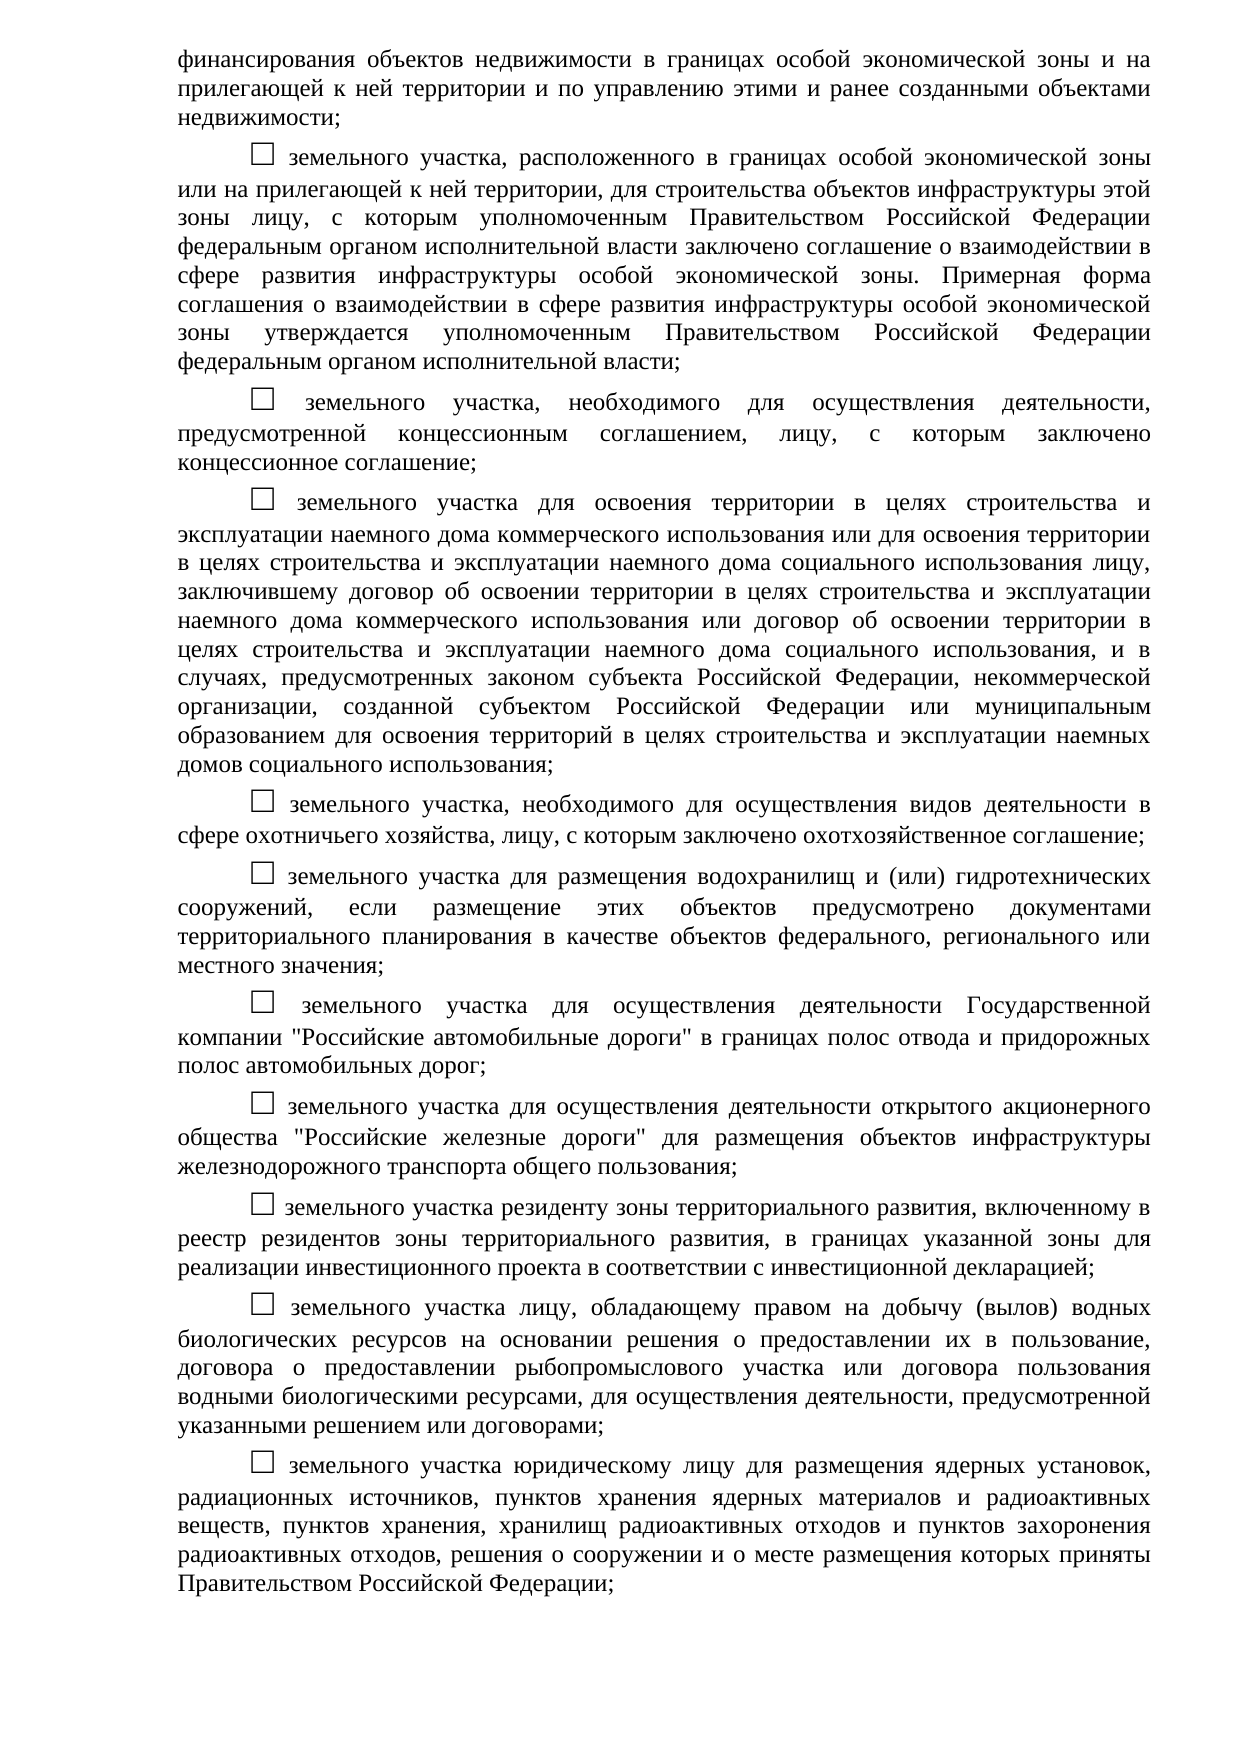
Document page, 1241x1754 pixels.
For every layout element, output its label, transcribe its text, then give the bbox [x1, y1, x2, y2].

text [177, 44, 1152, 131]
text □ земельного участка для осуществления деятельности Государственной компании "Российские автомобильные дороги" в границах полос отвода и придорожных полос автомобильных дорог; [177, 979, 1152, 1079]
text □ земельного участка, необходимого для осуществления деятельности, предусмотренной концессионным соглашением, лицу, с которым заключено концессионное соглашение; [177, 375, 1152, 476]
text □ земельного участка для осуществления деятельности открытого акционерного общества "Российские железные дороги" для размещения объектов инфраструктуры железнодорожного транспорта общего пользования; [177, 1079, 1152, 1180]
text □ земельного участка, расположенного в границах особой экономической зоны или на прилегающей к ней территории, для строительства объектов инфраструктуры этой зоны лицу, с которым уполномоченным Правительством Российской Федерации федеральным органом исполнительной власти заключено соглашение о взаимодействии в сфере развития инфраструктуры особой экономической зоны. Примерная форма соглашения о взаимодействии в сфере развития инфраструктуры особой экономической зоны утверждается уполномоченным Правительством Российской Федерации федеральным органом исполнительной власти; [177, 131, 1152, 375]
text □ земельного участка юридическому лицу для размещения ядерных установок, радиационных источников, пунктов хранения ядерных материалов и радиоактивных веществ, пунктов хранения, хранилищ радиоактивных отходов и пунктов захоронения радиоактивных отходов, решения о сооружении и о месте размещения которых приняты Правительством Российской Федерации; [177, 1439, 1152, 1597]
text □ земельного участка резиденту зоны территориального развития, включенному в реестр резидентов зоны территориального развития, в границах указанной зоны для реализации инвестиционного проекта в соответствии с инвестиционной декларацией; [177, 1180, 1152, 1281]
text □ земельного участка, необходимого для осуществления видов деятельности в сфере охотничьего хозяйства, лицу, с которым заключено охотхозяйственное соглашение; [177, 777, 1152, 849]
text □ земельного участка для размещения водохранилищ и (или) гидротехнических сооружений, если размещение этих объектов предусмотрено документами территориального планирования в качестве объектов федерального, регионального или местного значения; [177, 849, 1152, 979]
text □ земельного участка для освоения территории в целях строительства и эксплуатации наемного дома коммерческого использования или для освоения территории в целях строительства и эксплуатации наемного дома социального использования лицу, заключившему договор об освоении территории в целях строительства и эксплуатации наемного дома коммерческого использования или договор об освоении территории в целях строительства и эксплуатации наемного дома социального использования, и в случаях, предусмотренных законом субъекта Российской Федерации, некоммерческой организации, созданной субъектом Российской Федерации или муниципальным образованием для освоения территорий в целях строительства и эксплуатации наемных домов социального использования; [177, 476, 1152, 777]
text □ земельного участка лицу, обладающему правом на добычу (вылов) водных биологических ресурсов на основании решения о предоставлении их в пользование, договора о предоставлении рыбопромыслового участка или договора пользования водными биологическими ресурсами, для осуществления деятельности, предусмотренной указанными решением или договорами; [177, 1281, 1152, 1439]
